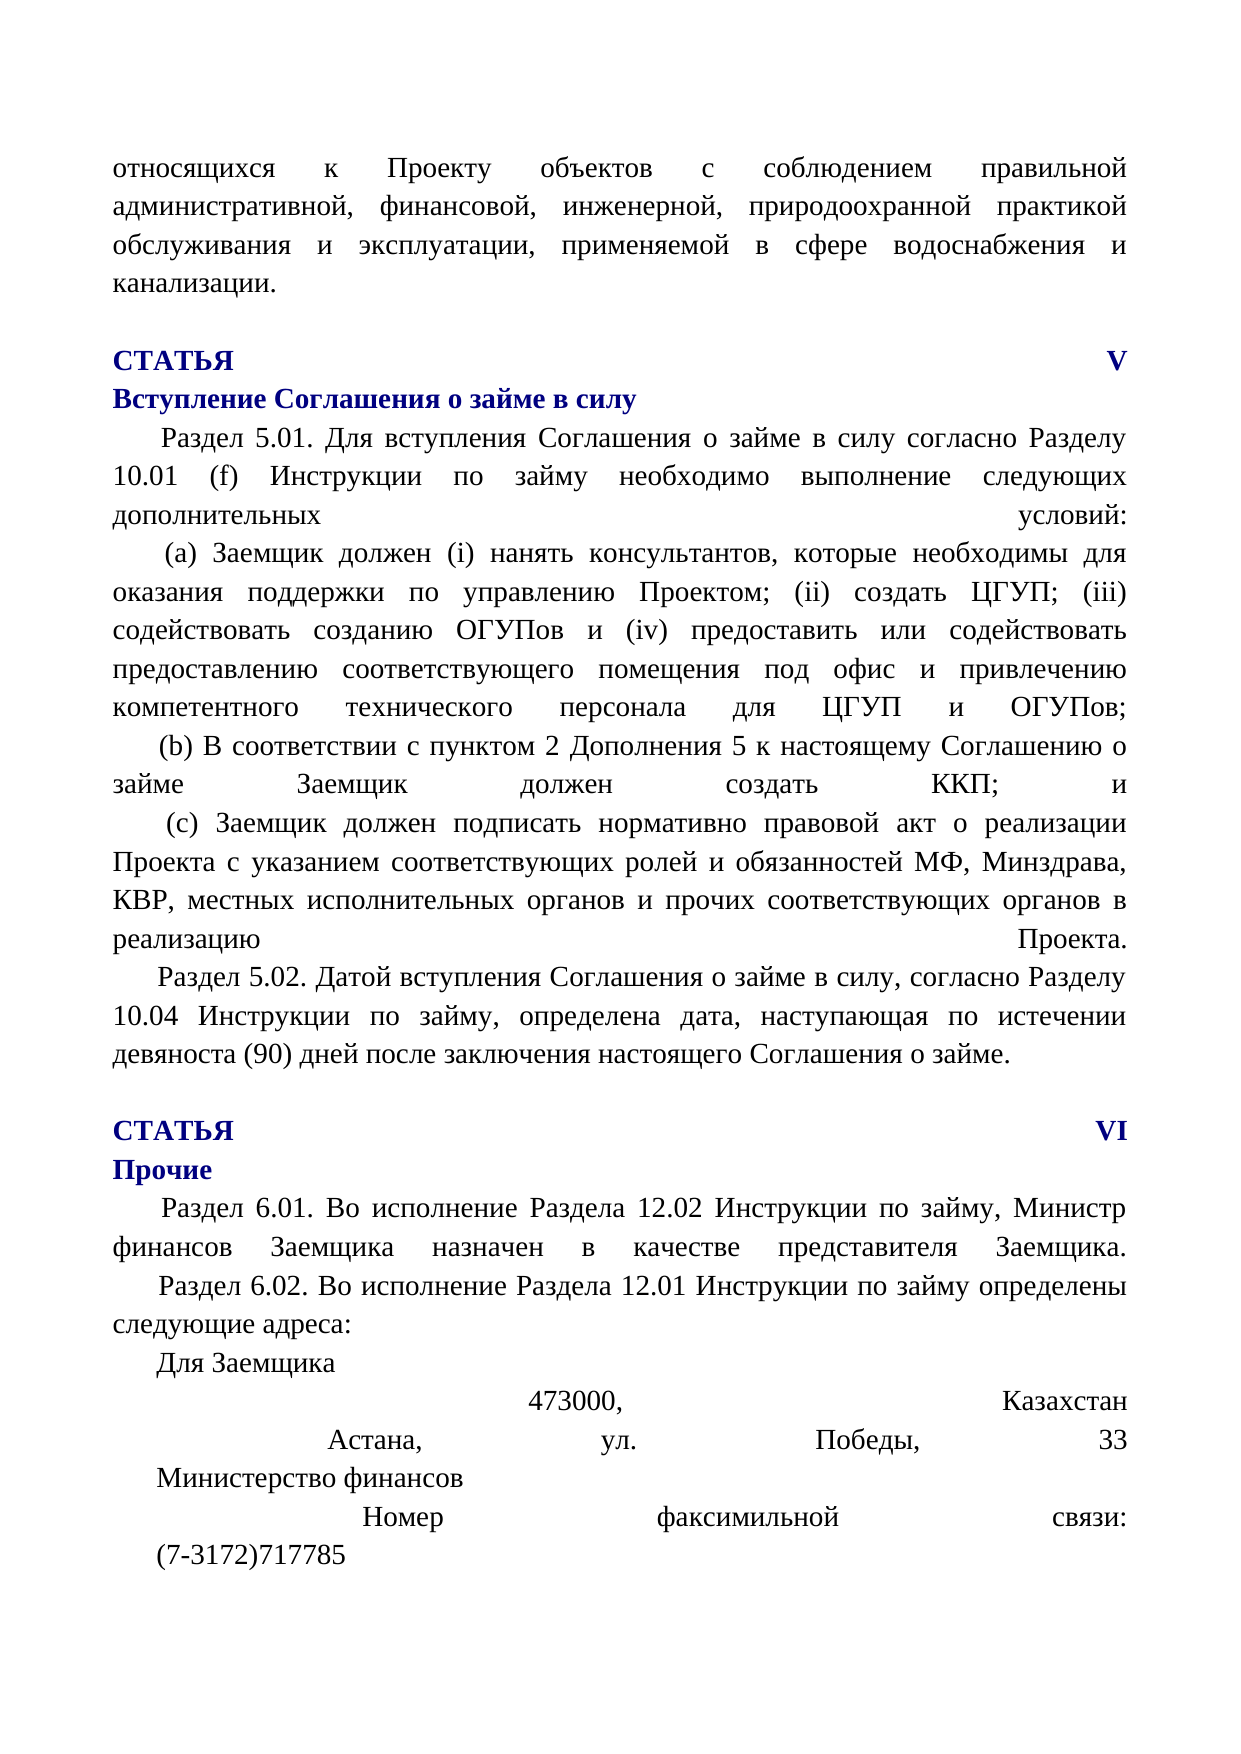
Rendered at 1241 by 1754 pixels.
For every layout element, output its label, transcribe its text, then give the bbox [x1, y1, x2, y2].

text СТАТЬЯ V Вступление Соглашения о займе в силу [112, 343, 1128, 415]
text СТАТЬЯ VI Прочие [112, 1113, 1128, 1186]
text Раздел 5.01. Для вступления Соглашения о займе в силу согласно Разделу 10.01 (f) Инструкции по займу необходимо выполнение следующих дополнительных условий: (а) Заемщик должен (i) нанять консультантов, которые необходимы для оказания поддержки по управлению Проектом; (ii) создать ЦГУП; (iii) содействовать созданию ОГУПов и (iv) предоставить или содействовать предоставлению соответствующего помещения под офис и привлечению компетентного технического персонала для ЦГУП и ОГУПов; (b) В соответствии с пунктом 2 Дополнения 5 к настоящему Соглашению о займе Заемщик должен создать ККП; и (c) Заемщик должен подписать нормативно правовой акт о реализации Проекта с указанием соответствующих ролей и обязанностей МФ, Минздрава, КВР, местных исполнительных органов и прочих соответствующих органов в реализацию Проекта. Раздел 5.02. Датой вступления Соглашения о займе в силу, согласно Разделу 10.04 Инструкции по займу, определена дата, наступающая по истечении девяноста (90) дней после заключения настоящего Соглашения о займе. [112, 420, 1128, 1070]
text Раздел 6.01. Во исполнение Раздела 12.02 Инструкции по займу, Министр финансов Заемщика назначен в качестве представителя Заемщика. Раздел 6.02. Во исполнение Раздела 12.01 Инструкции по займу определены следующие адреса: [112, 1191, 1128, 1340]
text Для Заемщика [112, 1345, 1128, 1378]
text Номер факсимильной связи: (7-3172)717785 [112, 1499, 1128, 1571]
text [112, 150, 1128, 299]
text 473000, Казахстан Астана, ул. Победы, 33 Министерство финансов [112, 1383, 1128, 1494]
